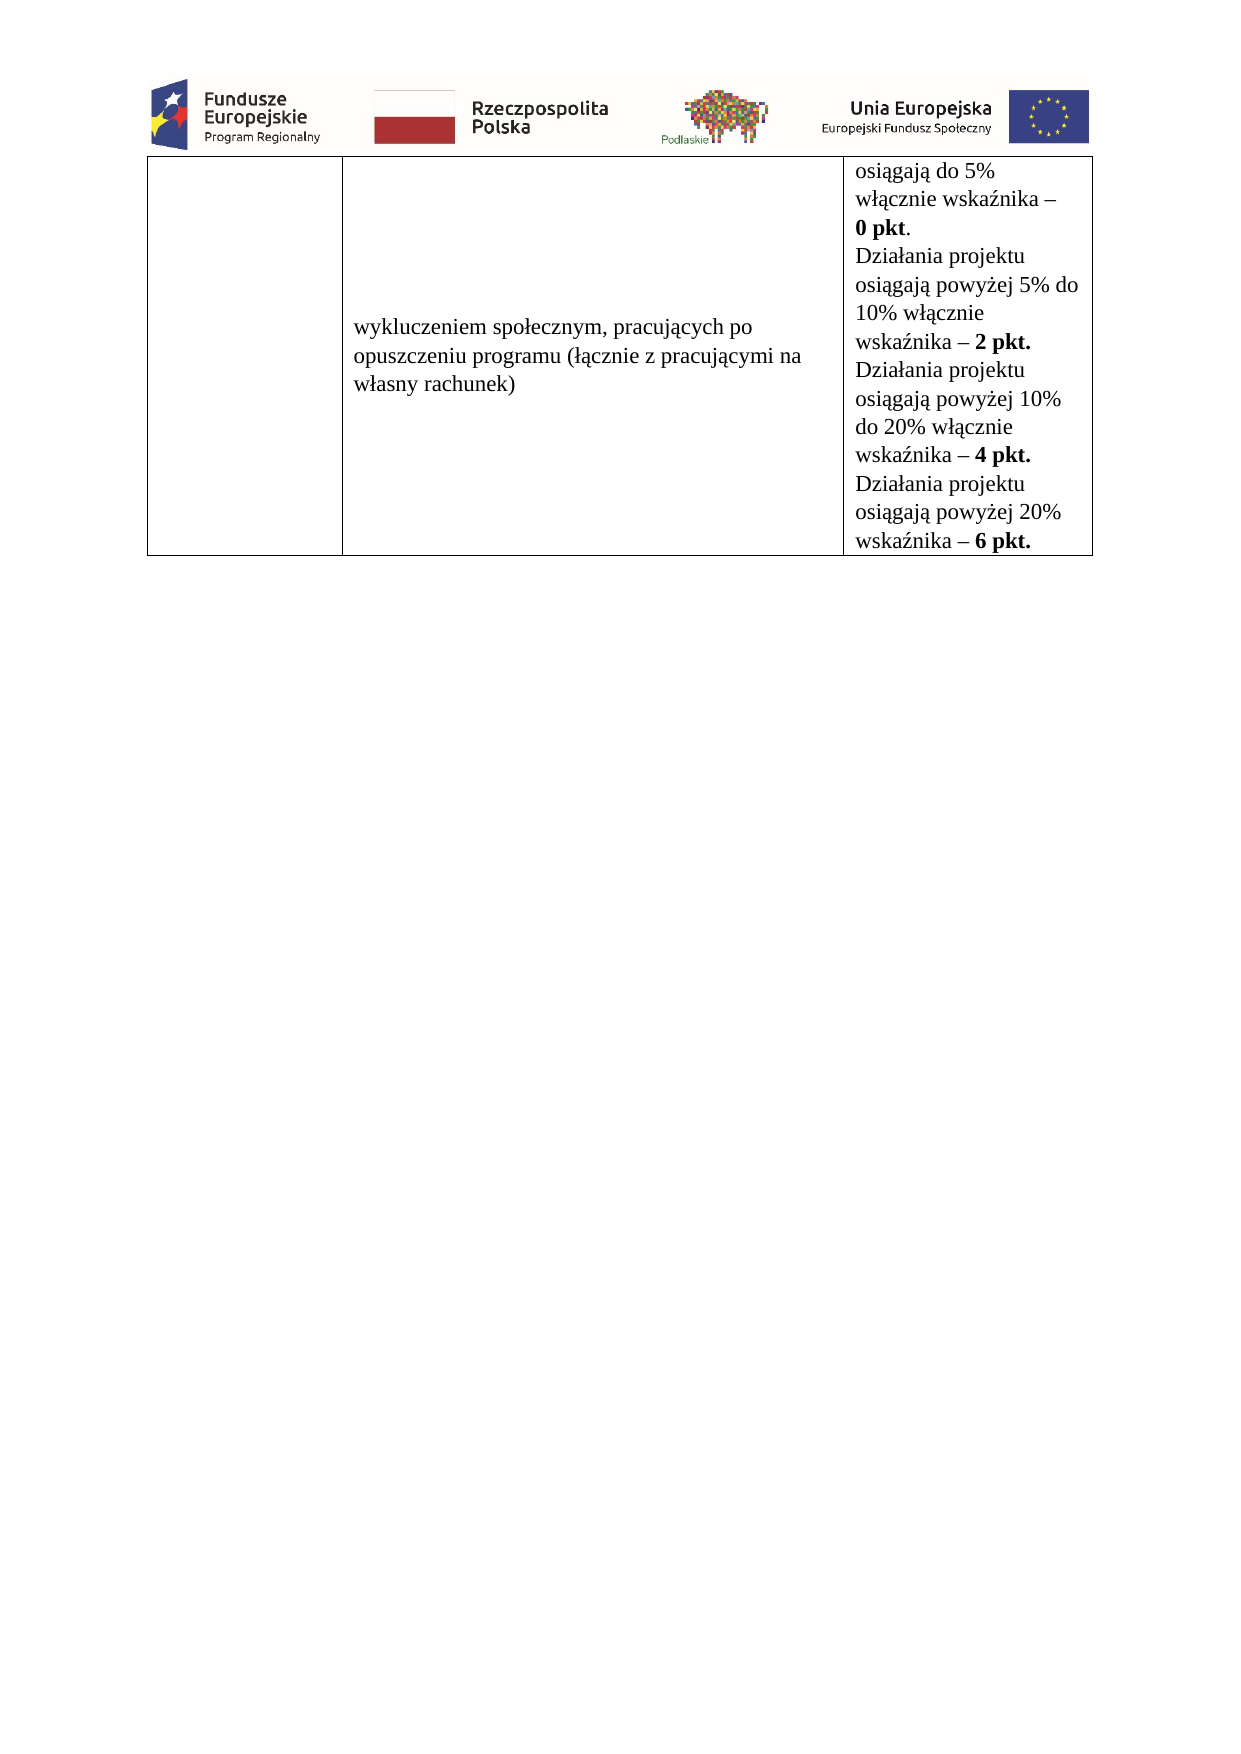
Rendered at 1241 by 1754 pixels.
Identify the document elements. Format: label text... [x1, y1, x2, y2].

picture [147, 73, 1093, 156]
table_cell 3c. Liczba osób zagrożonych ubóstwem lub wykluczeniem społecznym, pracujących po opuszczeniu programu (łącznie z pracującymi na własny rachunek) [343, 157, 843, 555]
